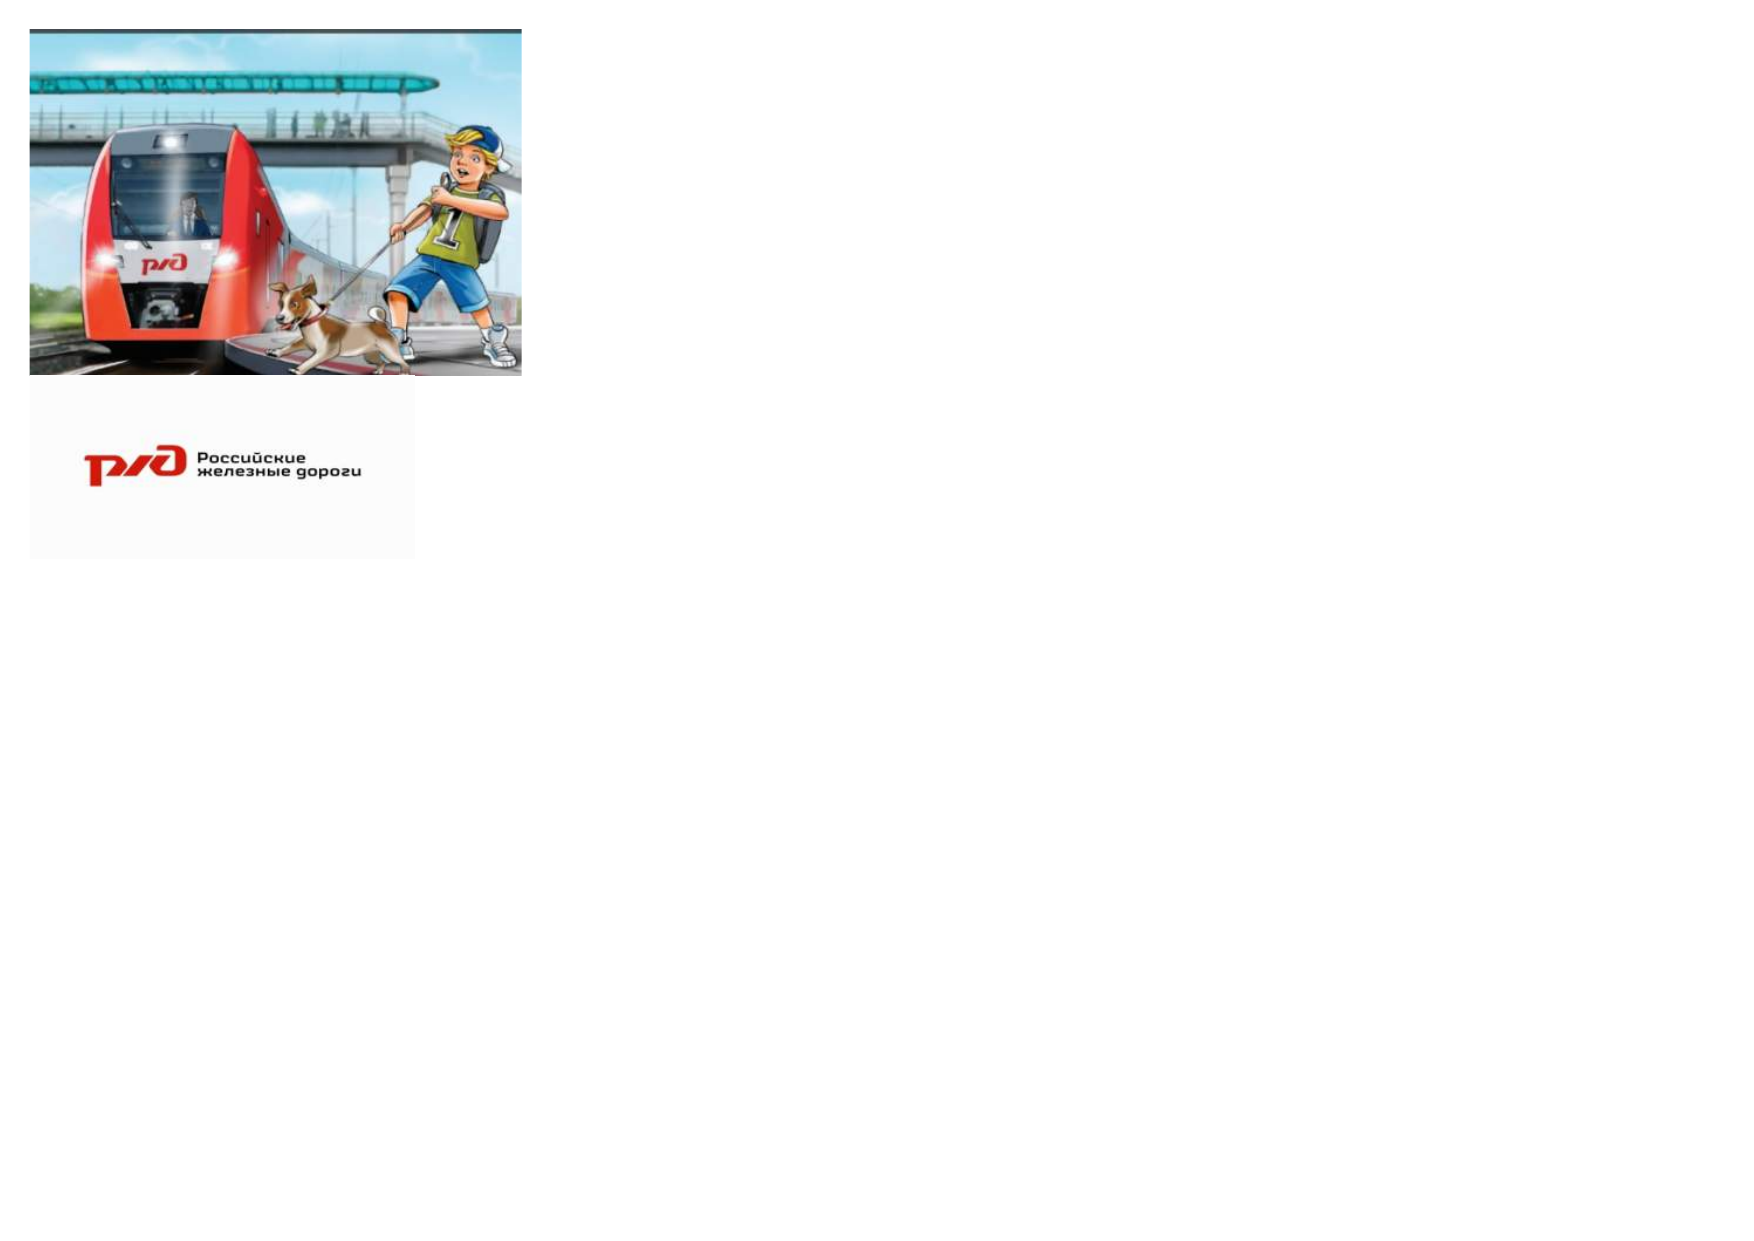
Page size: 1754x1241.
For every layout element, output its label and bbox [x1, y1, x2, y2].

picture [29, 29, 522, 559]
